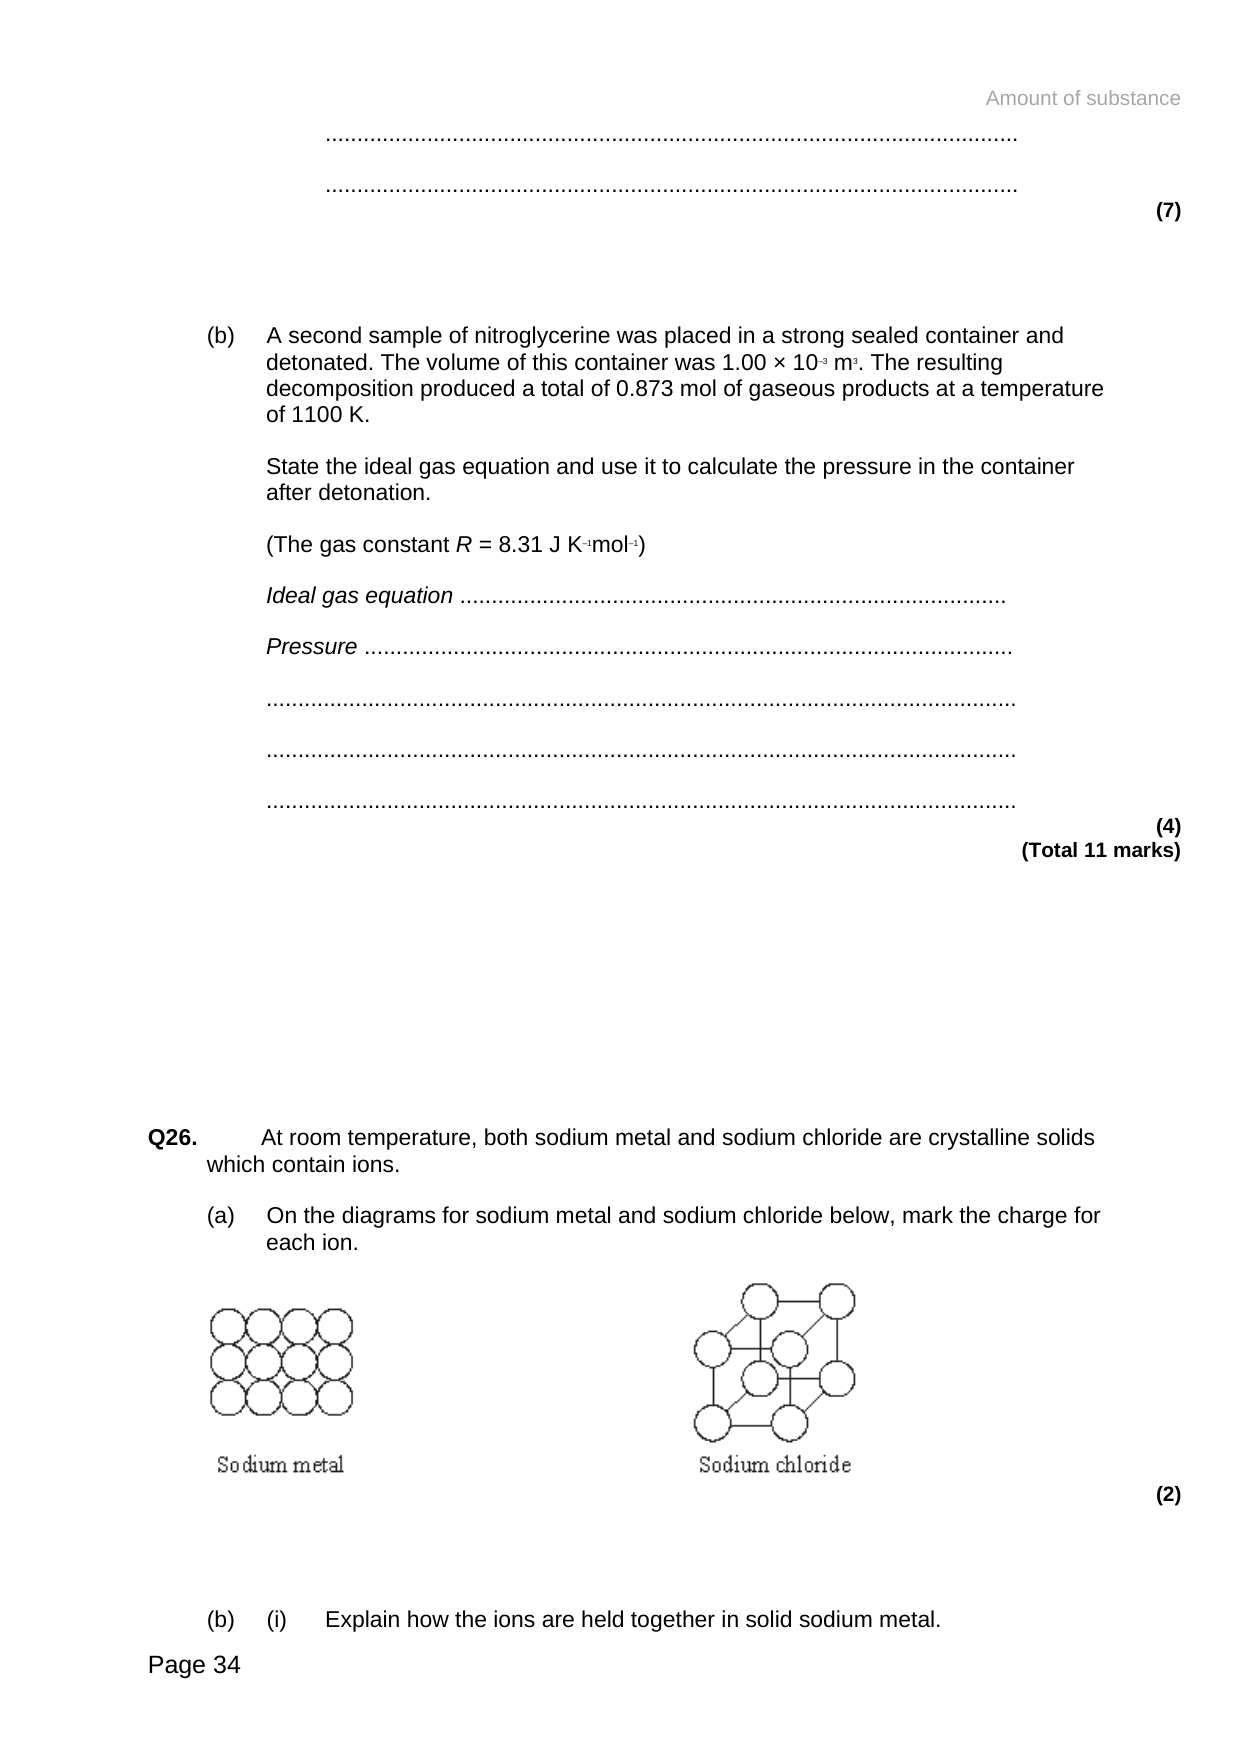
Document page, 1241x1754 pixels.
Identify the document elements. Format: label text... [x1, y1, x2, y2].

text (b) A second sample of nitroglycerine was placed in a strong sealed container and detonated. The volume of this container was 1.00 × 10–3 m3. The resulting decomposition produced a total of 0.873 mol of gaseous products at a temperature of 1100 K. [207, 322, 1122, 428]
text Pressure ...................................................................................................... [266, 633, 1122, 659]
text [325, 171, 1122, 197]
text (b) (i) Explain how the ions are held together in solid sodium metal. [207, 1606, 1122, 1633]
text (4) [148, 814, 1181, 838]
text ...................................................................................................................... [266, 684, 1122, 711]
text Q26. At room temperature, both sodium metal and sodium chloride are crystalline solids which contain ions. [148, 1124, 1122, 1177]
text (2) [148, 1481, 1181, 1505]
text (a) On the diagrams for sodium metal and sodium chloride below, mark the charge for each ion. [207, 1202, 1122, 1255]
text ...................................................................................................................... [266, 787, 1122, 814]
text ...................................................................................................................... [266, 736, 1122, 762]
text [325, 120, 1122, 146]
text Ideal gas equation ...................................................................................... [266, 582, 1122, 608]
text State the ideal gas equation and use it to calculate the pressure in the container after detonation. [266, 453, 1122, 506]
picture [206, 1279, 857, 1482]
text (7) [148, 197, 1181, 221]
text (Total 11 marks) [148, 838, 1181, 862]
text (The gas constant R = 8.31 J K–1mol–1) [266, 531, 1122, 557]
